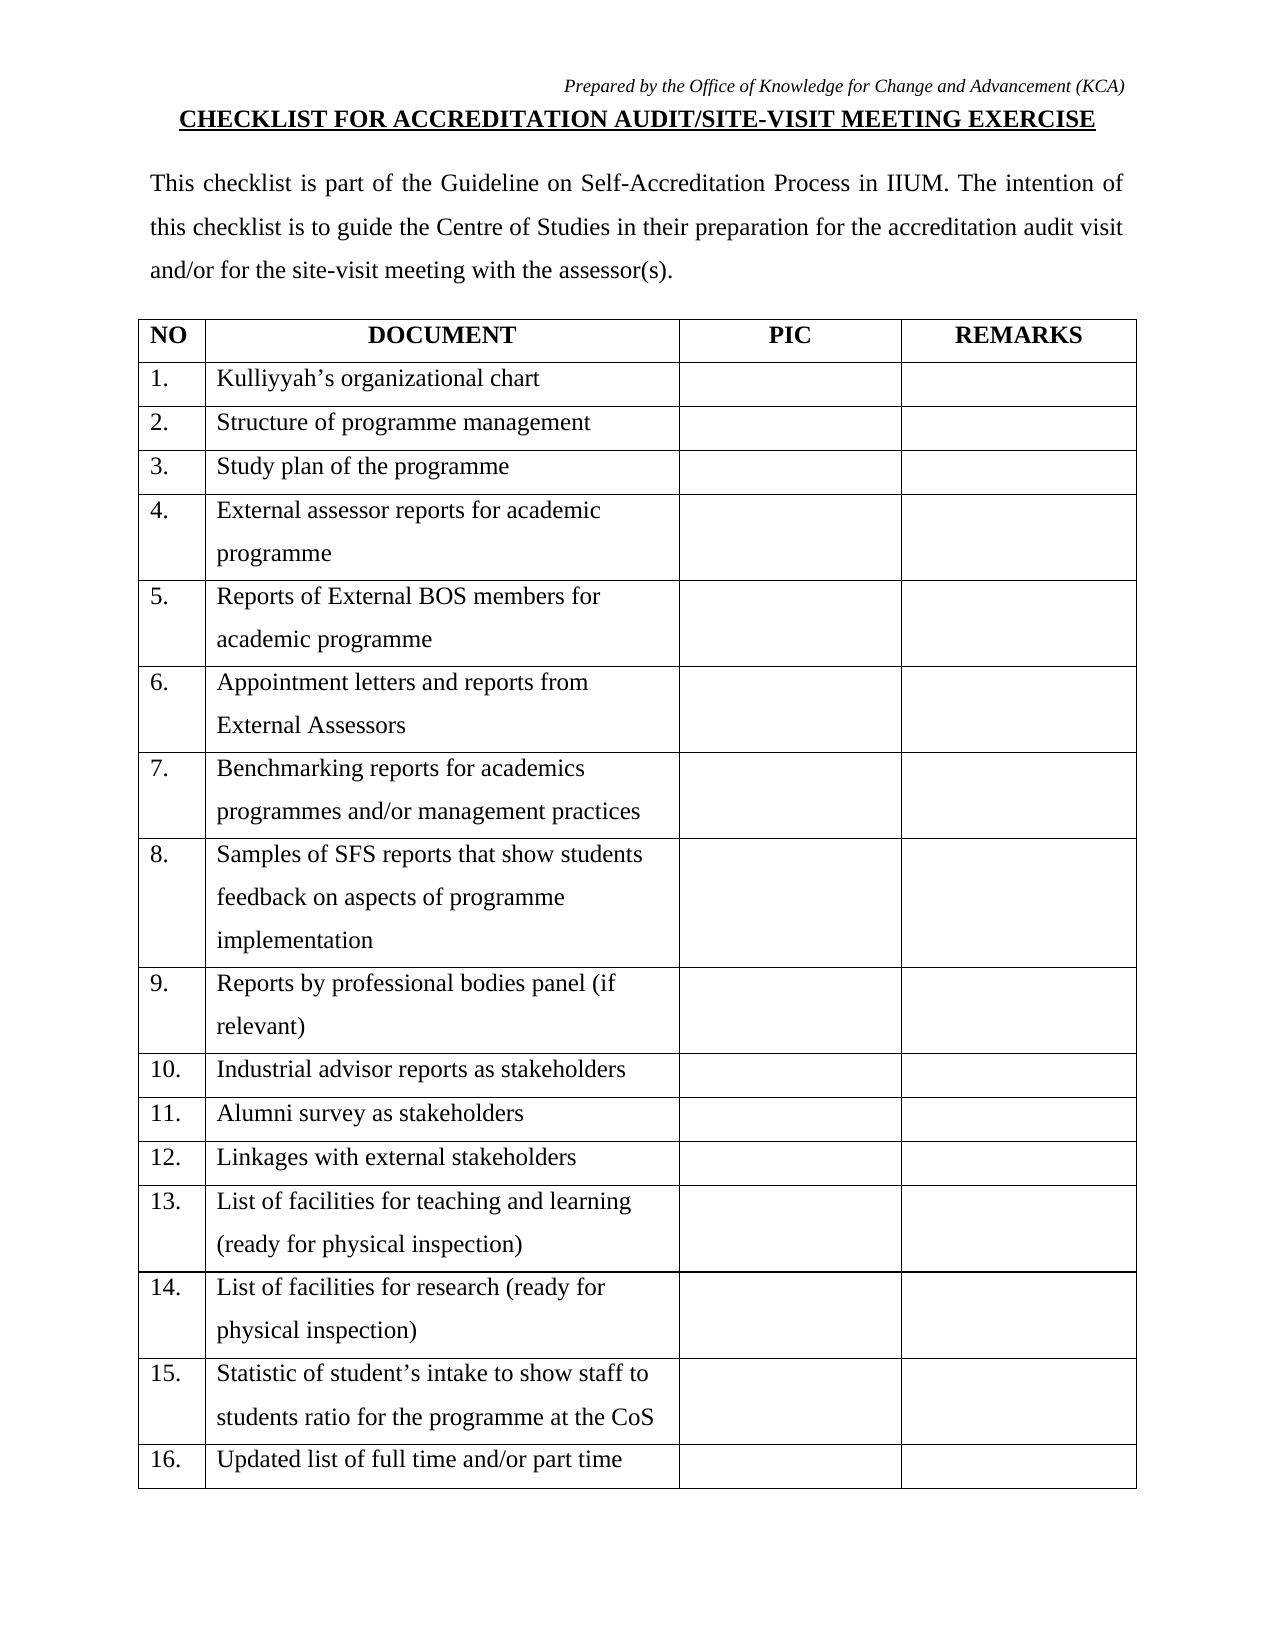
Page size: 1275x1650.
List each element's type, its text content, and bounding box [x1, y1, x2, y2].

table_cell [680, 1098, 901, 1141]
table_cell Reports of External BOS members for academic programme [206, 581, 679, 666]
table_header REMARKS [902, 320, 1136, 362]
table_cell [902, 1098, 1136, 1141]
table_cell List of facilities for research (ready for physical inspection) [206, 1273, 679, 1357]
table_cell [139, 495, 205, 580]
table_cell [902, 1054, 1136, 1097]
table_cell [139, 1359, 205, 1443]
table_cell [902, 1445, 1136, 1487]
table_cell [902, 839, 1136, 967]
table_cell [206, 1445, 679, 1487]
table_cell Kulliyyah’s organizational chart [206, 363, 679, 406]
table_cell [680, 495, 901, 580]
table_cell [680, 363, 901, 406]
table_cell [902, 968, 1136, 1053]
table_cell [139, 1054, 205, 1097]
table_cell [139, 667, 205, 752]
table_cell [902, 581, 1136, 666]
table_cell List of facilities for teaching and learning (ready for physical inspection) [206, 1186, 679, 1271]
table_cell Linkages with external stakeholders [206, 1142, 679, 1185]
table_cell [139, 968, 205, 1053]
table_cell Industrial advisor reports as stakeholders [206, 1054, 679, 1097]
table_cell [902, 1186, 1136, 1271]
table_cell [680, 667, 901, 752]
table_header NO [139, 320, 205, 362]
table_cell External assessor reports for academic programme [206, 495, 679, 580]
table_cell [680, 968, 901, 1053]
table_header DOCUMENT [206, 320, 679, 362]
table_cell [680, 1054, 901, 1097]
text CHECKLIST FOR ACCREDITATION AUDIT/SITE-VISIT MEETING EXERCISE [150, 104, 1125, 133]
table_cell [680, 581, 901, 666]
table_cell [680, 1186, 901, 1271]
table_cell [680, 1273, 901, 1357]
table_cell [902, 753, 1136, 838]
table_cell [139, 753, 205, 838]
table_cell [139, 1273, 205, 1357]
table_cell [680, 407, 901, 450]
table_cell [902, 495, 1136, 580]
table_cell Benchmarking reports for academics programmes and/or management practices [206, 753, 679, 838]
table_cell Structure of programme management [206, 407, 679, 450]
table_cell [902, 407, 1136, 450]
table_cell [680, 1142, 901, 1185]
table_cell [902, 363, 1136, 406]
table_cell [680, 451, 901, 494]
table_cell [902, 1359, 1136, 1443]
table_cell Study plan of the programme [206, 451, 679, 494]
table_cell [139, 581, 205, 666]
table_cell [139, 839, 205, 967]
table_cell Alumni survey as stakeholders [206, 1098, 679, 1141]
table_cell [680, 1445, 901, 1487]
table_cell [680, 839, 901, 967]
table_cell Appointment letters and reports from External Assessors [206, 667, 679, 752]
table_cell [139, 1142, 205, 1185]
table_cell [902, 667, 1136, 752]
table_cell Statistic of student’s intake to show staff to students ratio for the programme at the CoS [206, 1359, 679, 1443]
table_cell [139, 451, 205, 494]
text This checklist is part of the Guideline on Self-Accreditation Process in IIUM. The intention of this checklist is to guide the Centre of Studies in their preparation for the accreditation audit visit and/or for the site-visit meeting with the assessor(s). [150, 168, 1125, 283]
table_cell [139, 1445, 205, 1487]
table_cell [139, 1098, 205, 1141]
table_cell [680, 753, 901, 838]
table_cell Samples of SFS reports that show students feedback on aspects of programme implementation [206, 839, 679, 967]
table_cell [902, 1142, 1136, 1185]
table_cell [139, 363, 205, 406]
table_cell [902, 1273, 1136, 1357]
table_cell [902, 451, 1136, 494]
table_cell [139, 407, 205, 450]
table_cell [139, 1186, 205, 1271]
table_cell Reports by professional bodies panel (if relevant) [206, 968, 679, 1053]
table_cell [680, 1359, 901, 1443]
table_header PIC [680, 320, 901, 362]
